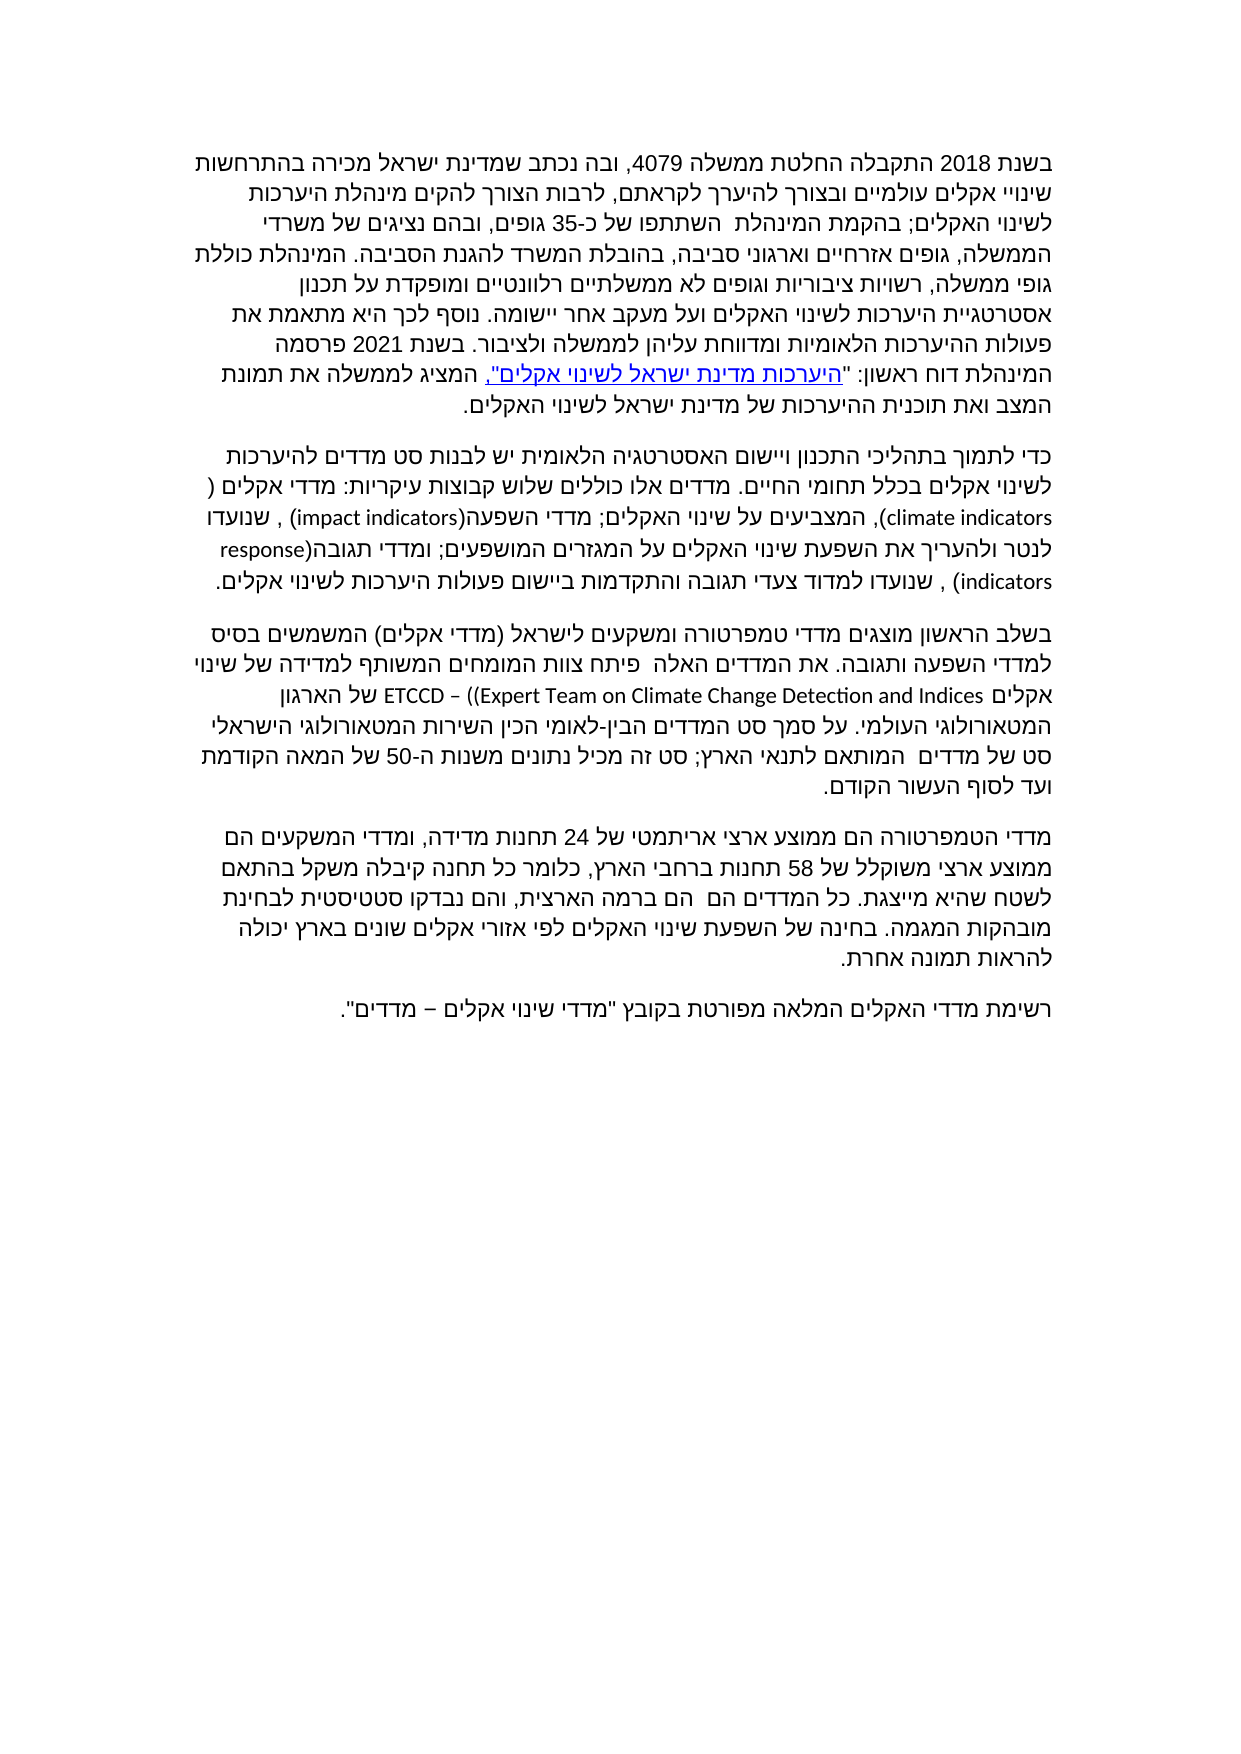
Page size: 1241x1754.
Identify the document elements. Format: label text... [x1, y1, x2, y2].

text בשלב הראשון מוצגים מדדי טמפרטורה ומשקעים לישראל (מדדי אקלים) המשמשים בסיס למדדי השפעה ותגובה. את המדדים האלה פיתח צוות המומחים המשותף למדידה של שינוי אקלים ETCCD – ((Expert Team on Climate Change Detection and Indices של הארגון המטאורולוגי העולמי. על סמך סט המדדים הבין-לאומי הכין השירות המטאורולוגי הישראלי סט של מדדים המותאם לתנאי הארץ; סט זה מכיל נתונים משנות ה-50 של המאה הקודמת ועד לסוף העשור הקודם. [187, 621, 1053, 799]
text בשנת 2018 התקבלה החלטת ממשלה 4079, ובה נכתב שמדינת ישראל מכירה בהתרחשות שינויי אקלים עולמיים ובצורך להיערך לקראתם, לרבות הצורך להקים מינהלת היערכות לשינוי האקלים; בהקמת המינהלת השתתפו של כ-35 גופים, ובהם נציגים של משרדי הממשלה, גופים אזרחיים וארגוני סביבה, בהובלת המשרד להגנת הסביבה. המינהלת כוללת גופי ממשלה, רשויות ציבוריות וגופים לא ממשלתיים רלוונטיים ומופקדת על תכנון אסטרטגיית היערכות לשינוי האקלים ועל מעקב אחר יישומה. נוסף לכך היא מתאמת את פעולות ההיערכות הלאומיות ומדווחת עליהן לממשלה ולציבור. בשנת 2021 פרסמה המינהלת דוח ראשון: "היערכות מדינת ישראל לשינוי אקלים", המציג לממשלה את תמונת המצב ואת תוכנית ההיערכות של מדינת ישראל לשינוי האקלים. [187, 150, 1053, 418]
text כדי לתמוך בתהליכי התכנון ויישום האסטרטגיה הלאומית יש לבנות סט מדדים להיערכות לשינוי אקלים בכלל תחומי החיים. מדדים אלו כוללים שלוש קבוצות עיקריות: מדדי אקלים (climate indicators), המצביעים על שינוי האקלים; מדדי השפעה(impact indicators) , שנועדו לנטר ולהעריך את השפעת שינוי האקלים על המגזרים המושפעים; ומדדי תגובה(response indicators) , שנועדו למדוד צעדי תגובה והתקדמות ביישום פעולות היערכות לשינוי אקלים. [187, 443, 1053, 596]
text רשימת מדדי האקלים המלאה מפורטת בקובץ "מדדי שינוי אקלים − מדדים". [187, 996, 1053, 1022]
text מדדי הטמפרטורה הם ממוצע ארצי אריתמטי של 24 תחנות מדידה, ומדדי המשקעים הם ממוצע ארצי משוקלל של 58 תחנות ברחבי הארץ, כלומר כל תחנה קיבלה משקל בהתאם לשטח שהיא מייצגת. כל המדדים הם הם ברמה הארצית, והם נבדקו סטטיסטית לבחינת מובהקות המגמה. בחינה של השפעת שינוי האקלים לפי אזורי אקלים שונים בארץ יכולה להראות תמונה אחרת. [187, 824, 1053, 971]
